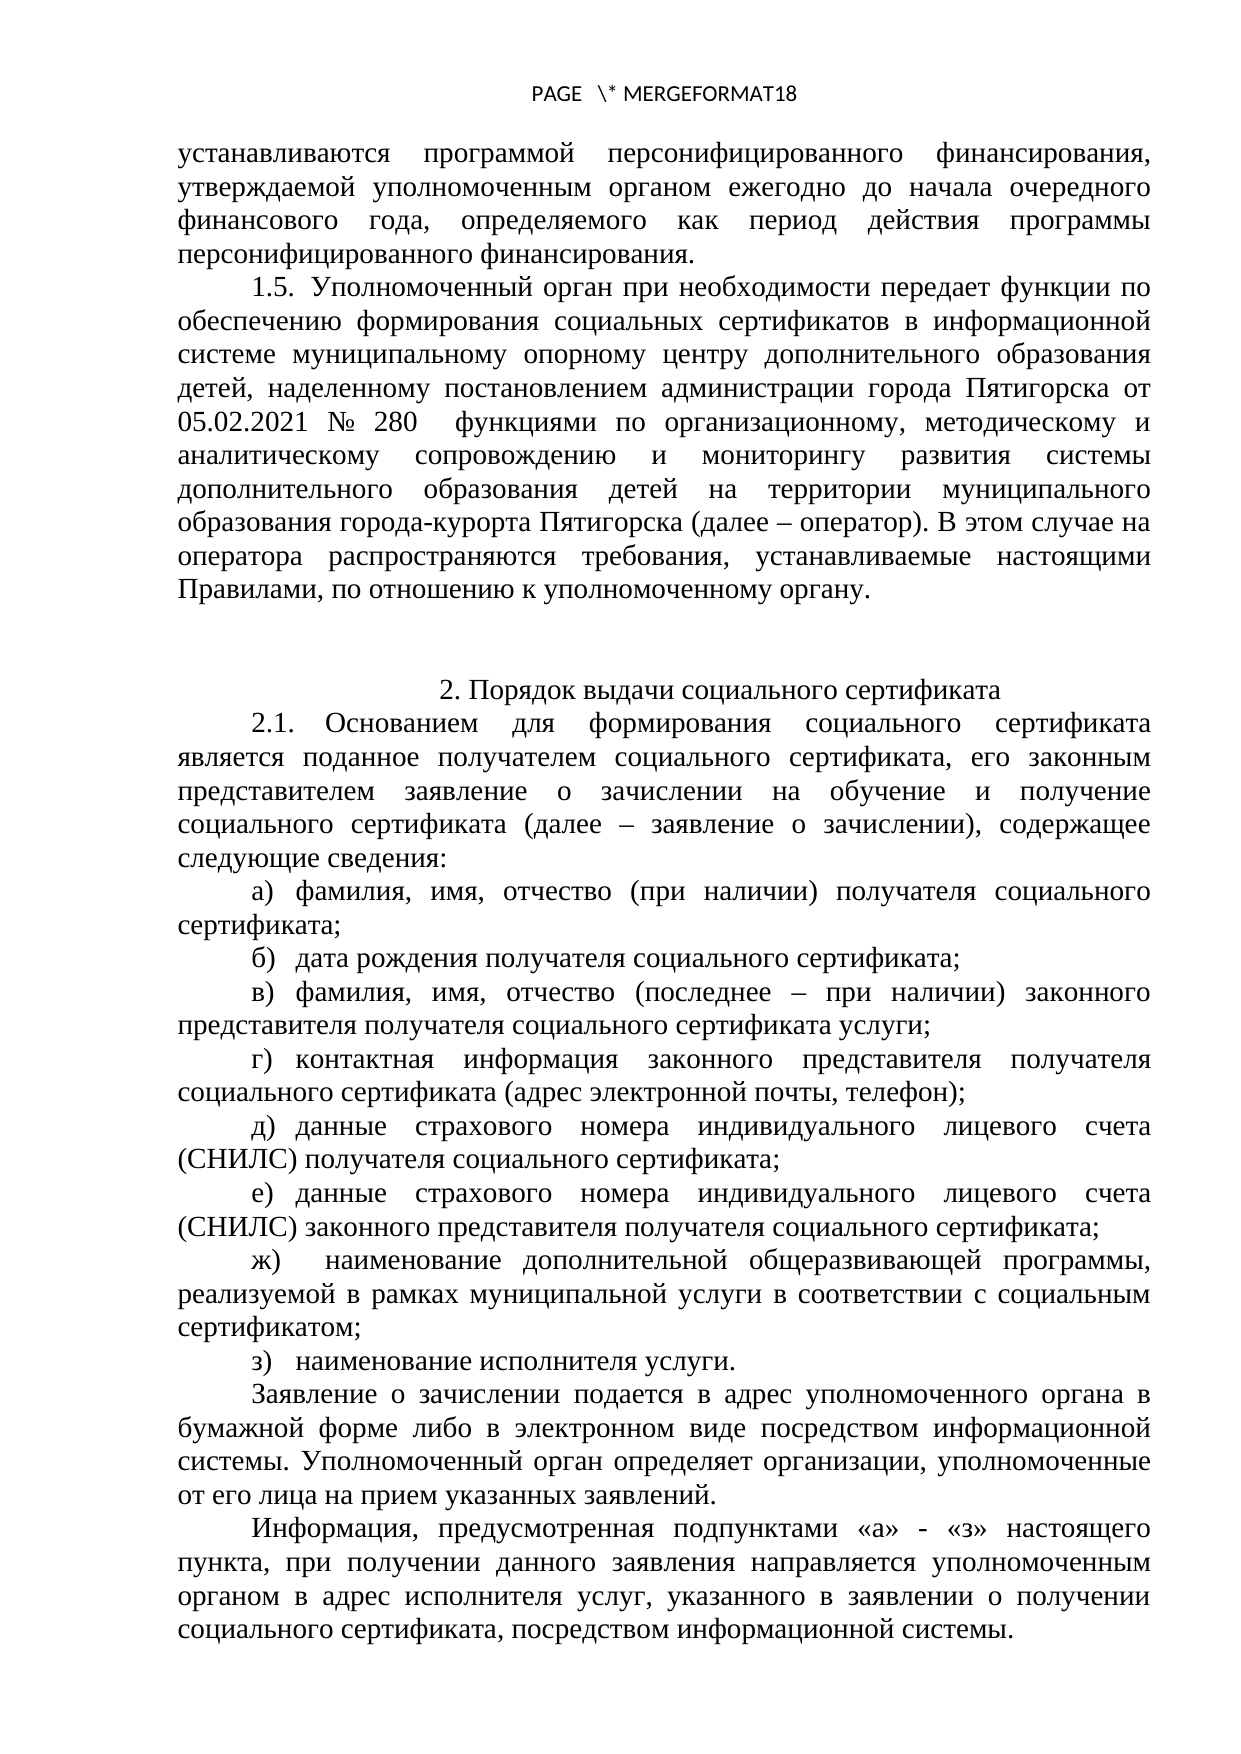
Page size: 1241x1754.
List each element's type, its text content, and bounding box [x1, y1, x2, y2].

text Информация, предусмотренная подпунктами «а» - «з» настоящего пункта, при получении данного заявления направляется уполномоченным органом в адрес исполнителя услуг, указанного в заявлении о получении социального сертификата, посредством информационной системы. [177, 1511, 1152, 1645]
list наименование исполнителя услуги. [177, 1343, 1152, 1376]
text 2. Порядок выдачи социального сертификата [288, 672, 1152, 706]
list контактная информация законного представителя получателя социального сертификата (адрес электронной почты, телефон); [177, 1041, 1152, 1108]
list фамилия, имя, отчество (последнее – при наличии) законного представителя получателя социального сертификата услуги; [177, 974, 1152, 1041]
list данные страхового номера индивидуального лицевого счета (СНИЛС) законного представителя получателя социального сертификата; [177, 1175, 1152, 1242]
list Уполномоченный орган при необходимости передает функции по обеспечению формирования социальных сертификатов в информационной системе муниципальному опорному центру дополнительного образования детей, наделенному постановлением администрации города Пятигорска от 05.02.2021 № 280 функциями по организационному, методическому и аналитическому сопровождению и мониторингу развития системы дополнительного образования детей на территории муниципального образования города-курорта Пятигорска (далее – оператор). В этом случае на оператора распространяются требования, устанавливаемые настоящими Правилами, по отношению к уполномоченному органу. [177, 269, 1152, 605]
list Основанием для формирования социального сертификата является поданное получателем социального сертификата, его законным представителем заявление о зачислении на обучение и получение социального сертификата (далее – заявление о зачислении), содержащее следующие сведения: [177, 706, 1152, 873]
list фамилия, имя, отчество (при наличии) получателя социального сертификата; [177, 873, 1152, 940]
list данные страхового номера индивидуального лицевого счета (СНИЛС) получателя социального сертификата; [177, 1108, 1152, 1175]
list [177, 135, 1152, 269]
list дата рождения получателя социального сертификата; [177, 940, 1152, 974]
list наименование дополнительной общеразвивающей программы, реализуемой в рамках муниципальной услуги в соответствии с социальным сертификатом; [177, 1242, 1152, 1343]
text Заявление о зачислении подается в адрес уполномоченного органа в бумажной форме либо в электронном виде посредством информационной системы. Уполномоченный орган определяет организации, уполномоченные от его лица на прием указанных заявлений. [177, 1376, 1152, 1511]
